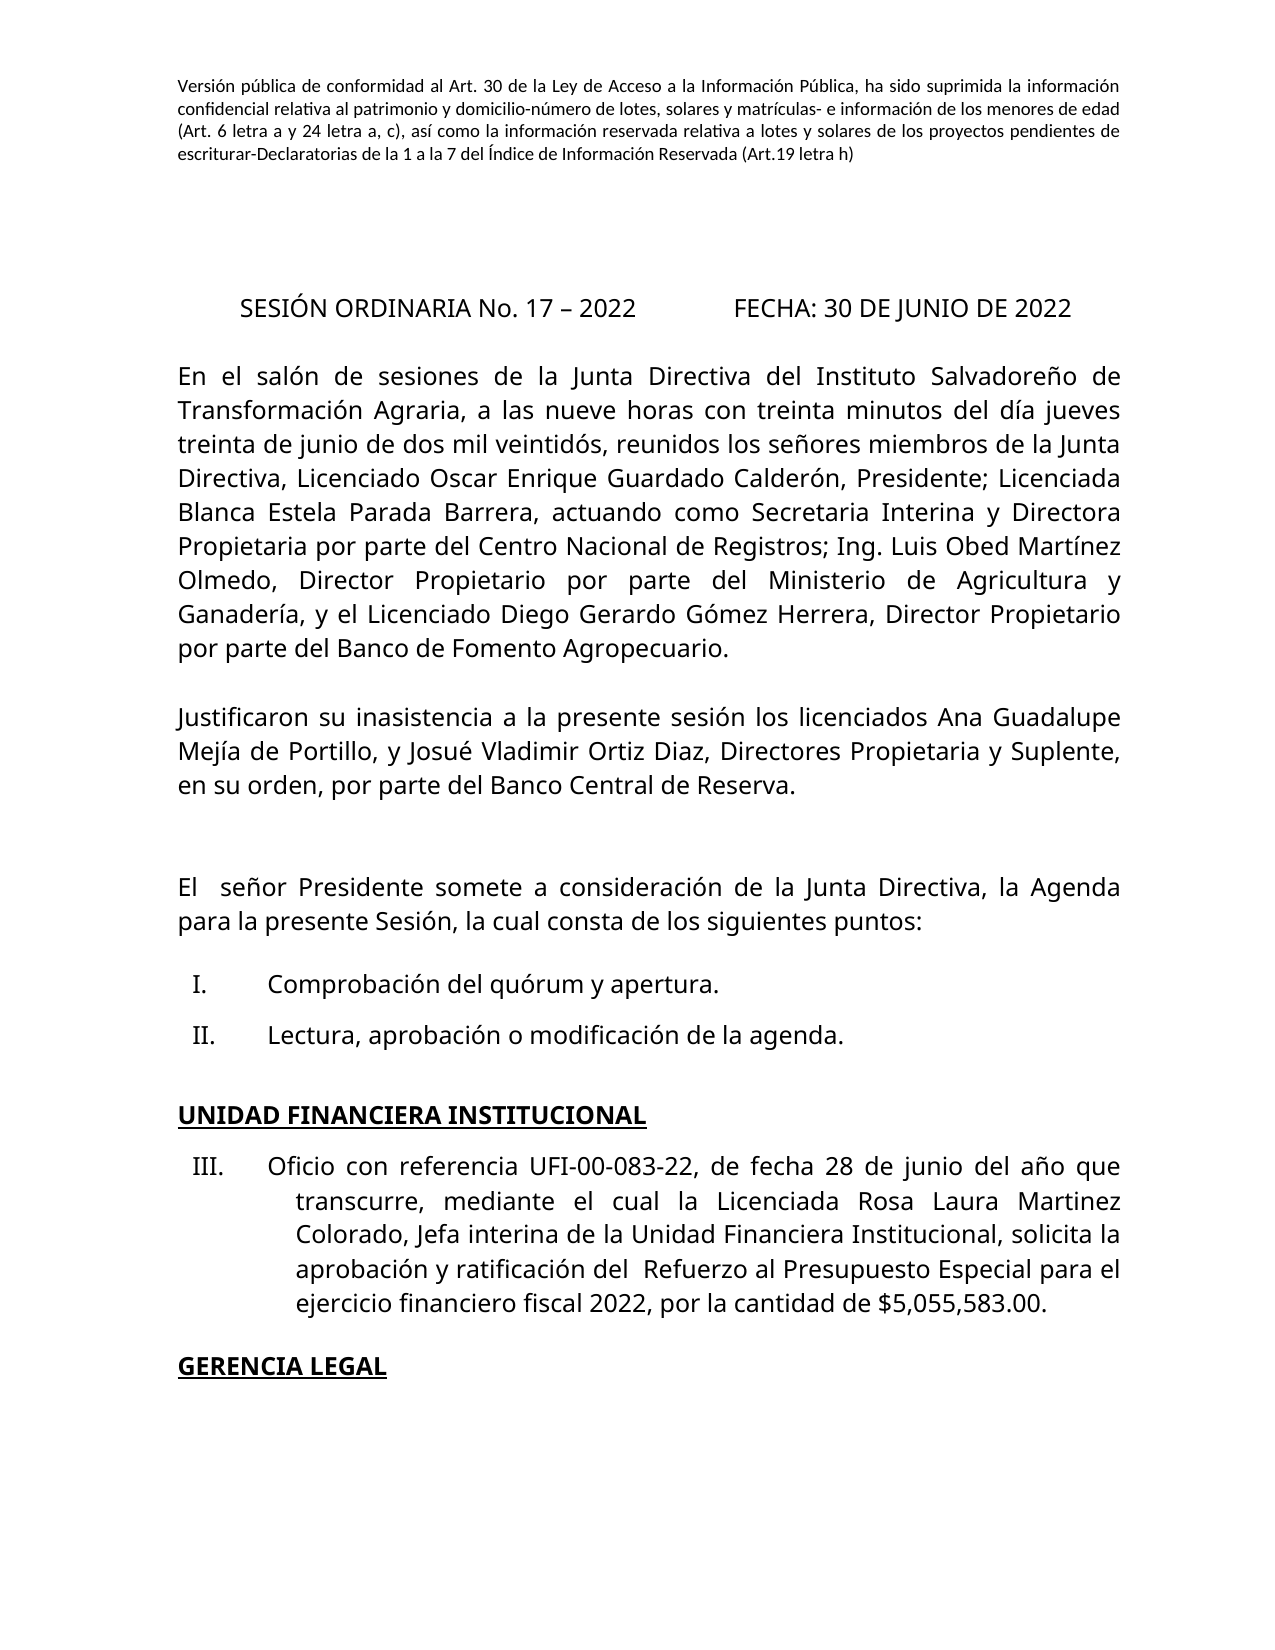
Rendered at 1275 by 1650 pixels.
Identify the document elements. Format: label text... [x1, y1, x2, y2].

list Oficio con referencia UFI-00-083-22, de fecha 28 de junio del año que transcurre, mediante el cual la Licenciada Rosa Laura Martinez Colorado, Jefa interina de la Unidad Financiera Institucional, solicita la aprobación y ratificación del Refuerzo al Presupuesto Especial para el ejercicio financiero fiscal 2022, por la cantidad de $5,055,583.00. [192, 1149, 1122, 1319]
text UNIDAD FINANCIERA INSTITUCIONAL [177, 1098, 1122, 1132]
text SESIÓN ORDINARIA No. 17 – 2022 FECHA: 30 DE JUNIO DE 2022 [177, 290, 1122, 324]
text El señor Presidente somete a consideración de la Junta Directiva, la Agenda para la presente Sesión, la cual consta de los siguientes puntos: [177, 869, 1122, 938]
text GERENCIA LEGAL [177, 1348, 1122, 1383]
list Lectura, aprobación o modificación de la agenda. [192, 1018, 1122, 1052]
text Justificaron su inasistencia a la presente sesión los licenciados Ana Guadalupe Mejía de Portillo, y Josué Vladimir Ortiz Diaz, Directores Propietaria y Suplente, en su orden, por parte del Banco Central de Reserva. [177, 699, 1122, 801]
list Comprobación del quórum y apertura. [192, 967, 1122, 1001]
text En el salón de sesiones de la Junta Directiva del Instituto Salvadoreño de Transformación Agraria, a las nueve horas con treinta minutos del día jueves treinta de junio de dos mil veintidós, reunidos los señores miembros de la Junta Directiva, Licenciado Oscar Enrique Guardado Calderón, Presidente; Licenciada Blanca Estela Parada Barrera, actuando como Secretaria Interina y Directora Propietaria por parte del Centro Nacional de Registros; Ing. Luis Obed Martínez Olmedo, Director Propietario por parte del Ministerio de Agricultura y Ganadería, y el Licenciado Diego Gerardo Gómez Herrera, Director Propietario por parte del Banco de Fomento Agropecuario. [177, 358, 1122, 665]
